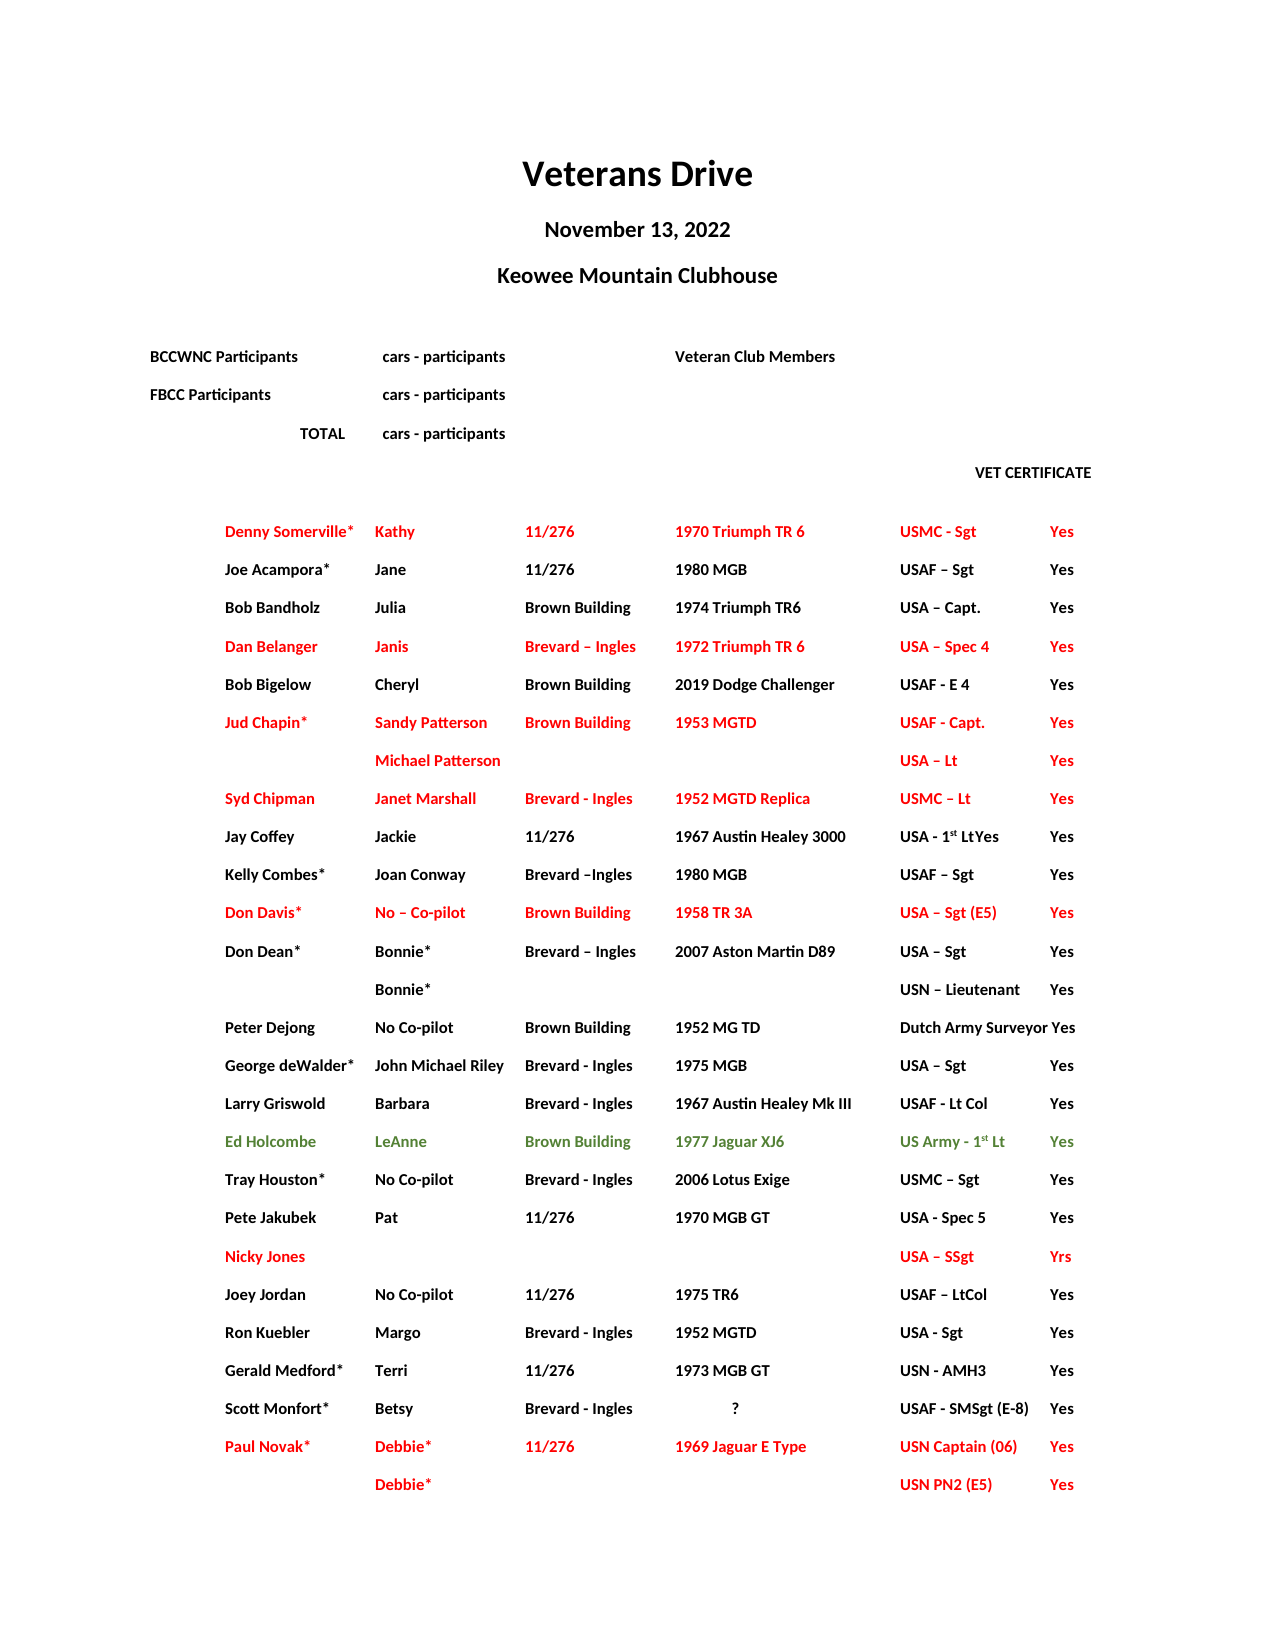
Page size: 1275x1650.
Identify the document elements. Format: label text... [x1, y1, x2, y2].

text FBCC Participants cars - participants [150, 385, 1125, 405]
text Syd Chipman Janet Marshall Brevard - Ingles 1952 MGTD Replica USMC – Lt Yes [150, 788, 1125, 809]
text Kelly Combes* Joan Conway Brevard –Ingles 1980 MGB USAF – Sgt Yes [150, 865, 1125, 885]
text Jay Coffey Jackie 11/276 1967 Austin Healey 3000 USA - 1st Lt Yes Yes [150, 827, 1125, 847]
text Bonnie* USN – Lieutenant Yes [150, 979, 1125, 999]
text Don Davis* No – Co-pilot Brown Building 1958 TR 3A USA – Sgt (E5) Yes [150, 903, 1125, 923]
text George deWalder* John Michael Riley Brevard - Ingles 1975 MGB USA – Sgt Yes [150, 1055, 1125, 1076]
text Veterans Drive [150, 150, 1125, 196]
text Scott Monfort* Betsy Brevard - Ingles ? USAF - SMSgt (E-8) Yes [150, 1398, 1125, 1419]
text Tray Houston* No Co-pilot Brevard - Ingles 2006 Lotus Exige USMC – Sgt Yes [150, 1170, 1125, 1190]
text Joe Acampora* Jane 11/276 1980 MGB USAF – Sgt Yes [150, 560, 1125, 580]
text Denny Somerville* Kathy 11/276 1970 Triumph TR 6 USMC - Sgt Yes [150, 522, 1125, 542]
text Paul Novak* Debbie* 11/276 1969 Jaguar E Type USN Captain (06) Yes [150, 1437, 1125, 1457]
text Pete Jakubek Pat 11/276 1970 MGB GT USA - Spec 5 Yes [150, 1208, 1125, 1228]
text Bob Bandholz Julia Brown Building 1974 Triumph TR6 USA – Capt. Yes [150, 598, 1125, 618]
text Michael Patterson USA – Lt Yes [150, 750, 1125, 771]
text Larry Griswold Barbara Brevard - Ingles 1967 Austin Healey Mk III USAF - Lt Col Yes [150, 1093, 1125, 1114]
text Gerald Medford* Terri 11/276 1973 MGB GT USN - AMH3 Yes [150, 1360, 1125, 1381]
text Bob Bigelow Cheryl Brown Building 2019 Dodge Challenger USAF - E 4 Yes [150, 674, 1125, 694]
text November 13, 2022 [150, 215, 1125, 243]
text Nicky Jones USA – SSgt Yrs [150, 1246, 1125, 1266]
text Keowee Mountain Clubhouse [150, 262, 1125, 289]
text Jud Chapin* Sandy Patterson Brown Building 1953 MGTD USAF - Capt. Yes [150, 712, 1125, 732]
text Dan Belanger Janis Brevard – Ingles 1972 Triumph TR 6 USA – Spec 4 Yes [150, 636, 1125, 656]
text Don Dean* Bonnie* Brevard – Ingles 2007 Aston Martin D89 USA – Sgt Yes [150, 941, 1125, 961]
text Debbie* USN PN2 (E5) Yes [150, 1475, 1125, 1495]
text Ron Kuebler Margo Brevard - Ingles 1952 MGTD USA - Sgt Yes [150, 1322, 1125, 1342]
text VET CERTIFICATE [150, 462, 1125, 504]
text Joey Jordan No Co-pilot 11/276 1975 TR6 USAF – LtCol Yes [150, 1284, 1125, 1304]
text Ed Holcombe LeAnne Brown Building 1977 Jaguar XJ6 US Army - 1st Lt Yes [150, 1132, 1125, 1152]
text BCCWNC Participants cars - participants Veteran Club Members [150, 346, 1125, 366]
text TOTAL cars - participants [225, 423, 1125, 444]
text Peter Dejong No Co-pilot Brown Building 1952 MG TD Dutch Army Surveyor Yes [150, 1017, 1125, 1037]
